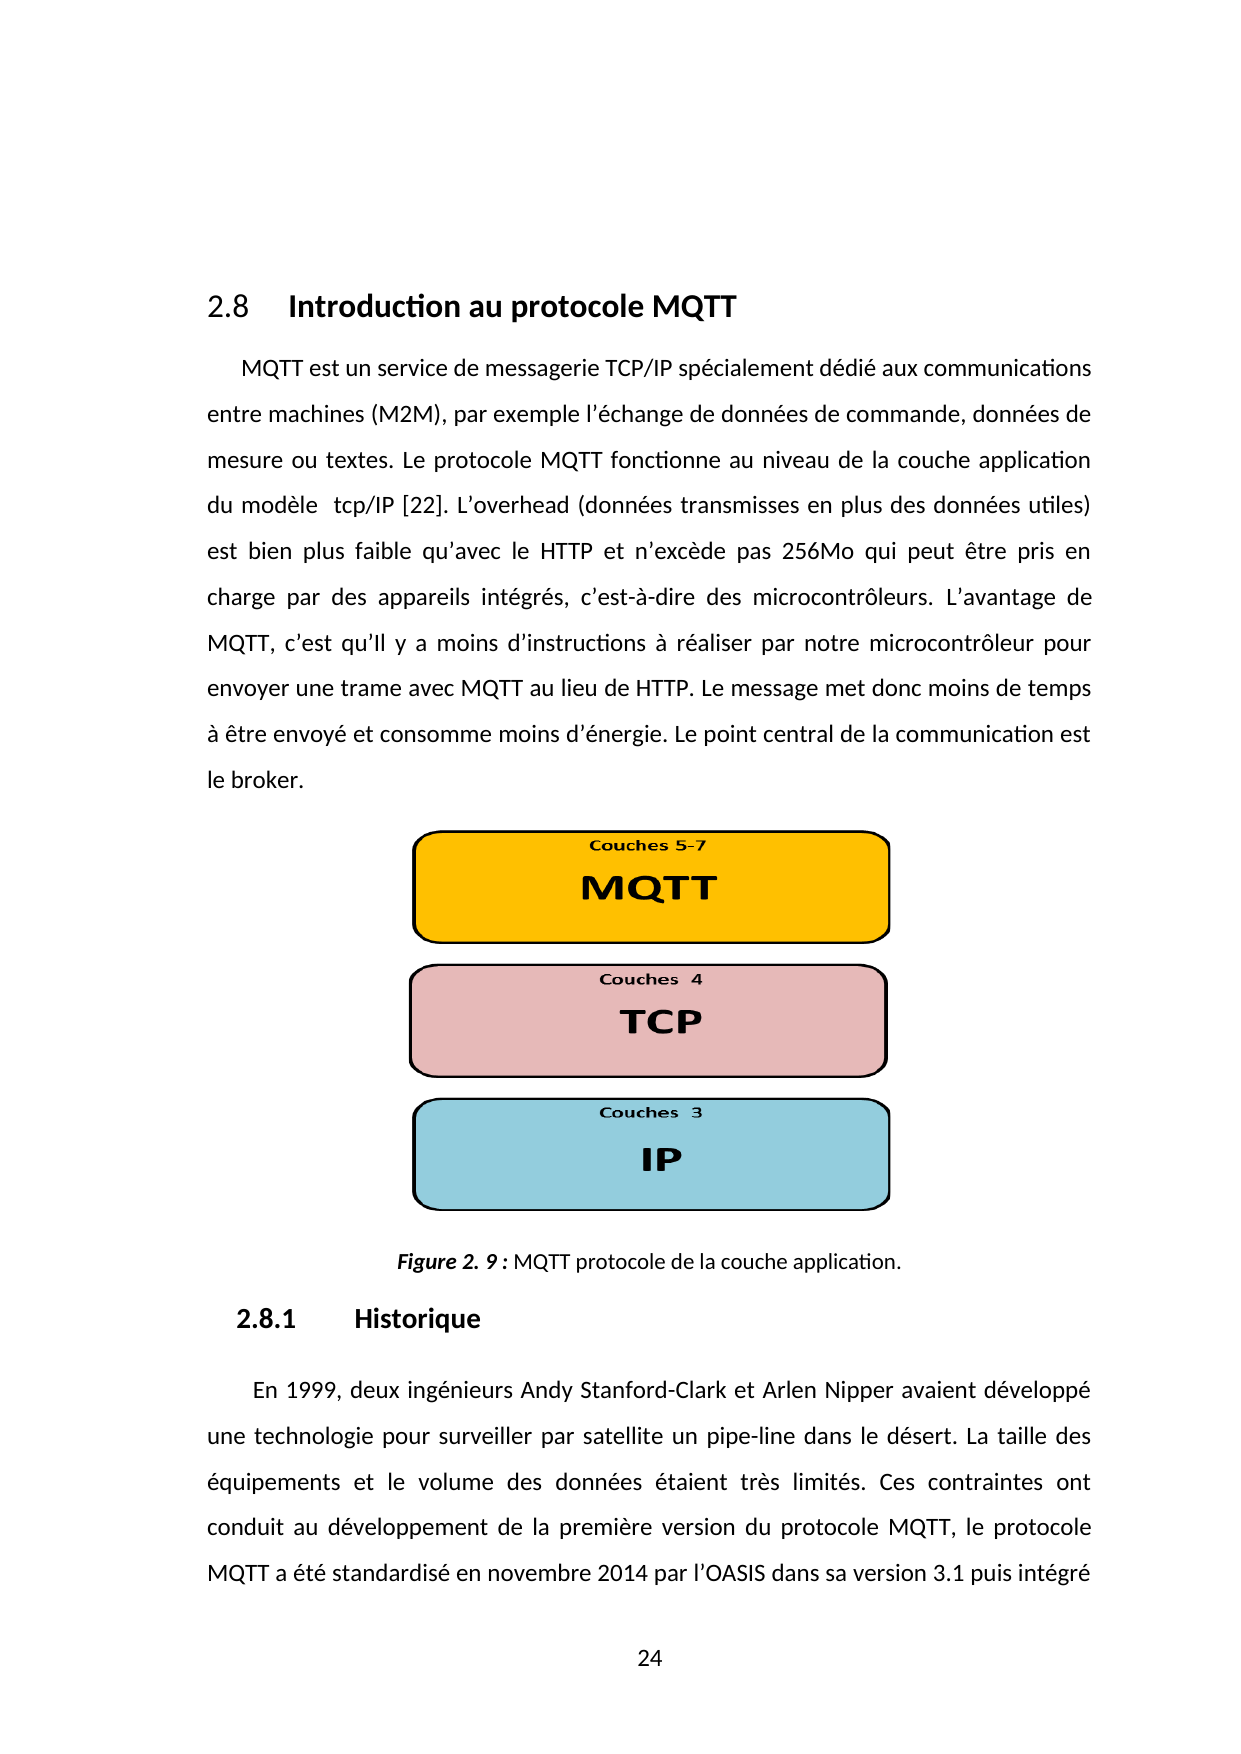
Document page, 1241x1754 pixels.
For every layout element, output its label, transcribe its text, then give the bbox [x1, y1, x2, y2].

text Figure 2. 9 : MQTT protocole de la couche application. [207, 1247, 1092, 1275]
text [207, 1374, 1092, 1588]
picture [408, 830, 891, 1211]
text Introduction au protocole MQTT [207, 285, 1092, 326]
text MQTT est un service de messagerie TCP/IP spécialement dédié aux communications entre machines (M2M), par exemple l’échange de données de commande, données de mesure ou textes. Le protocole MQTT fonctionne au niveau de la couche application du modèle tcp/IP [22]. L’overhead (données transmisses en plus des données utiles) est bien plus faible qu’avec le HTTP et n’excède pas 256Mo qui peut être pris en charge par des appareils intégrés, c’est-à-dire des microcontrôleurs. L’avantage de MQTT, c’est qu’Il y a moins d’instructions à réaliser par notre microcontrôleur pour envoyer une trame avec MQTT au lieu de HTTP. Le message met donc moins de temps à être envoyé et consomme moins d’énergie. Le point central de la communication est le broker. [207, 352, 1092, 794]
text Historique [177, 1300, 1092, 1336]
